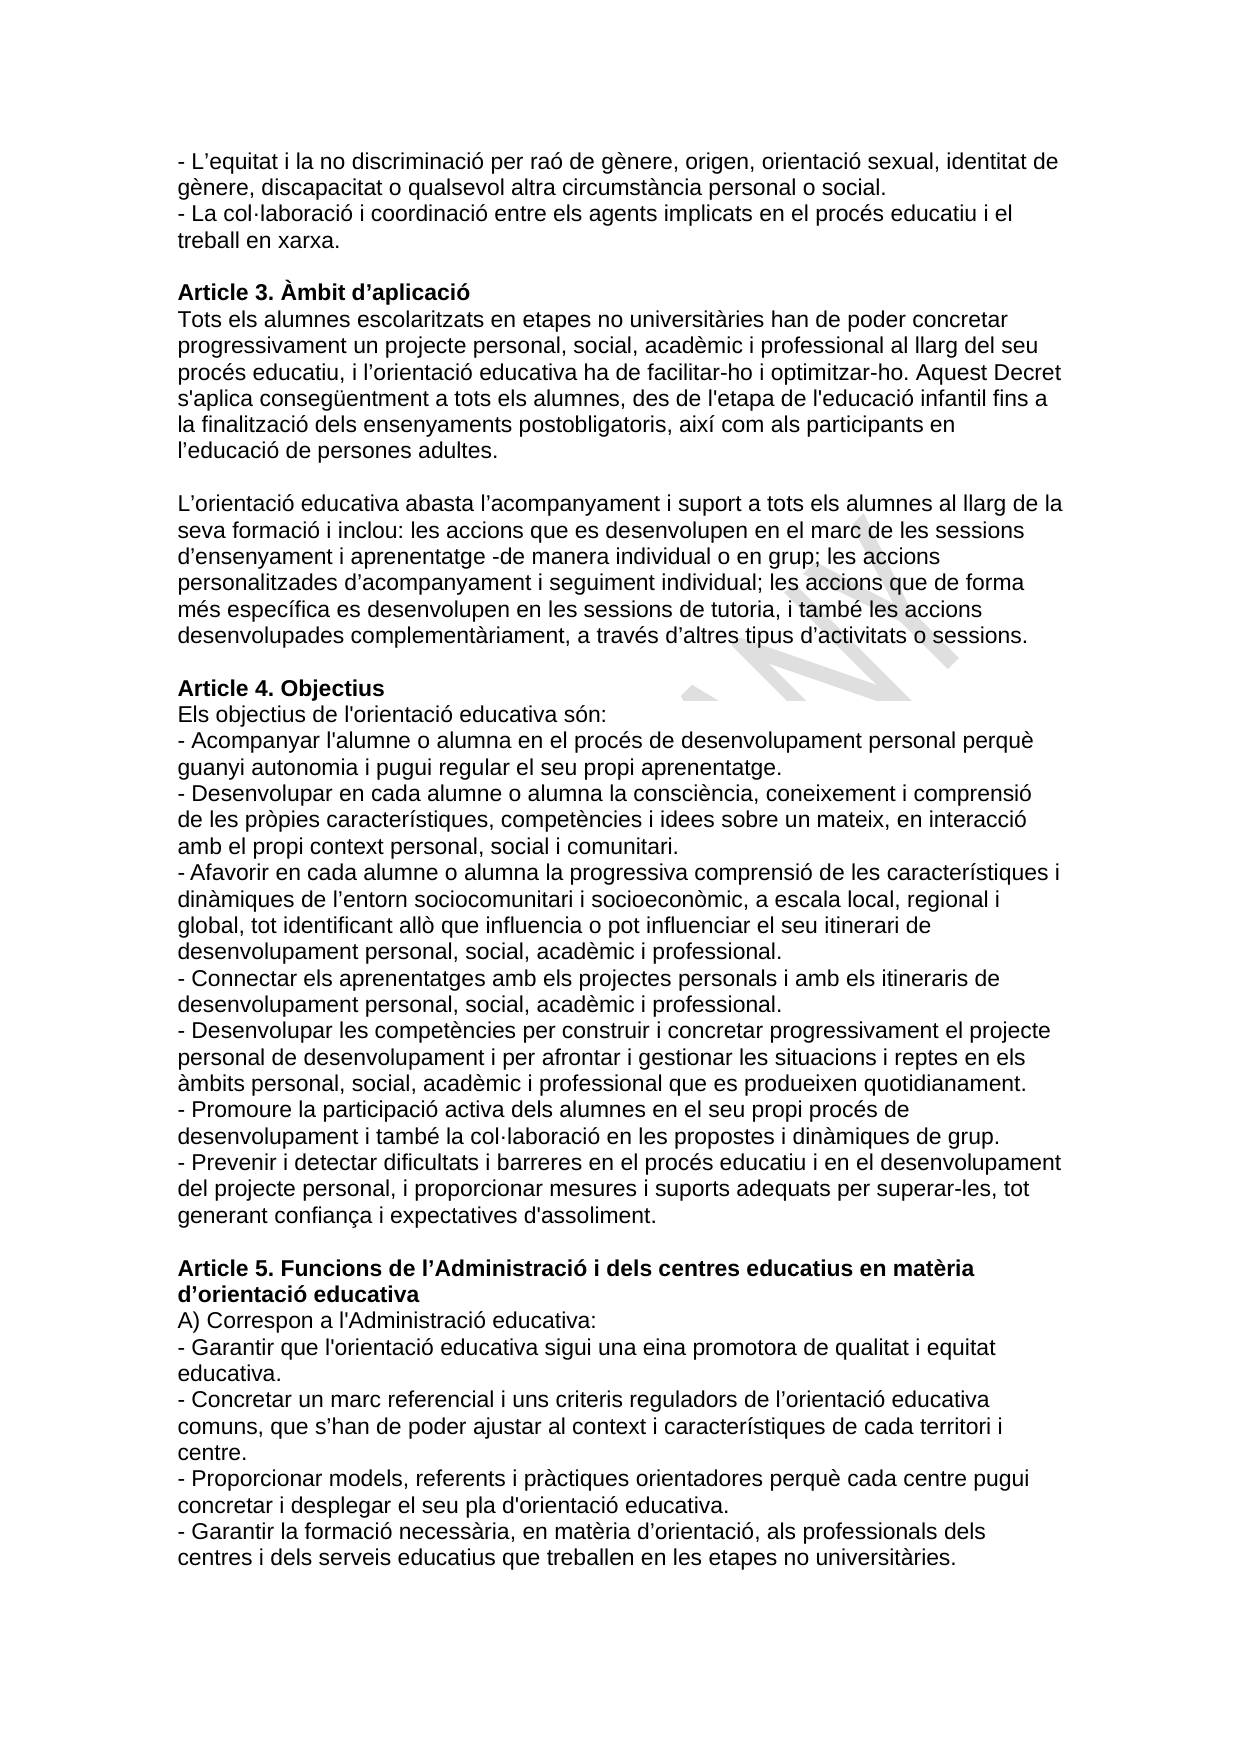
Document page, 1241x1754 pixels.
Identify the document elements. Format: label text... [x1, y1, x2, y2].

text - La col·laboració i coordinació entre els agents implicats en el procés educatiu i el treball en xarxa. [177, 200, 1063, 253]
text L’orientació educativa abasta l’acompanyament i suport a tots els alumnes al llarg de la seva formació i inclou: les accions que es desenvolupen en el marc de les sessions d’ensenyament i aprenentatge -de manera individual o en grup; les accions personalitzades d’acompanyament i seguiment individual; les accions que de forma més específica es desenvolupen en les sessions de tutoria, i també les accions desenvolupades complementàriament, a través d’altres tipus d’activitats o sessions. [177, 490, 1063, 648]
text - Desenvolupar en cada alumne o alumna la consciència, coneixement i comprensió de les pròpies característiques, competències i idees sobre un mateix, en interacció amb el propi context personal, social i comunitari. [177, 780, 1063, 859]
text - Promoure la participació activa dels alumnes en el seu propi procés de desenvolupament i també la col·laboració en les propostes i dinàmiques de grup. [177, 1096, 1063, 1149]
text - Desenvolupar les competències per construir i concretar progressivament el projecte personal de desenvolupament i per afrontar i gestionar les situacions i reptes en els àmbits personal, social, acadèmic i professional que es produeixen quotidianament. [177, 1017, 1063, 1096]
text A) Correspon a l'Administració educativa: [177, 1307, 1063, 1333]
text - Connectar els aprenentatges amb els projectes personals i amb els itineraris de desenvolupament personal, social, acadèmic i professional. [177, 964, 1063, 1017]
text - Garantir que l'orientació educativa sigui una eina promotora de qualitat i equitat educativa. [177, 1333, 1063, 1386]
text Tots els alumnes escolaritzats en etapes no universitàries han de poder concretar progressivament un projecte personal, social, acadèmic i professional al llarg del seu procés educatiu, i l’orientació educativa ha de facilitar-ho i optimitzar-ho. Aquest Decret s'aplica consegüentment a tots els alumnes, des de l'etapa de l'educació infantil fins a la finalització dels ensenyaments postobligatoris, així com als participants en l’educació de persones adultes. [177, 306, 1063, 464]
text - Concretar un marc referencial i uns criteris reguladors de l’orientació educativa comuns, que s’han de poder ajustar al context i característiques de cada territori i centre. [177, 1386, 1063, 1465]
text - Proporcionar models, referents i pràctiques orientadores perquè cada centre pugui concretar i desplegar el seu pla d'orientació educativa. [177, 1465, 1063, 1518]
text Article 3. Àmbit d’aplicació [177, 279, 1063, 306]
text Article 5. Funcions de l’Administració i dels centres educatius en matèria d’orientació educativa [177, 1254, 1063, 1307]
text Article 4. Objectius [177, 675, 1063, 701]
text - Afavorir en cada alumne o alumna la progressiva comprensió de les característiques i dinàmiques de l’entorn sociocomunitari i socioeconòmic, a escala local, regional i global, tot identificant allò que influencia o pot influenciar el seu itinerari de desenvolupament personal, social, acadèmic i professional. [177, 859, 1063, 964]
text Els objectius de l'orientació educativa són: [177, 701, 1063, 727]
text - Garantir la formació necessària, en matèria d’orientació, als professionals dels centres i dels serveis educatius que treballen en les etapes no universitàries. [177, 1518, 1063, 1571]
text - Prevenir i detectar dificultats i barreres en el procés educatiu i en el desenvolupament del projecte personal, i proporcionar mesures i suports adequats per superar-les, tot generant confiança i expectatives d'assoliment. [177, 1149, 1063, 1228]
text - L’equitat i la no discriminació per raó de gènere, origen, orientació sexual, identitat de gènere, discapacitat o qualsevol altra circumstància personal o social. [177, 148, 1063, 200]
text - Acompanyar l'alumne o alumna en el procés de desenvolupament personal perquè guanyi autonomia i pugui regular el seu propi aprenentatge. [177, 727, 1063, 780]
